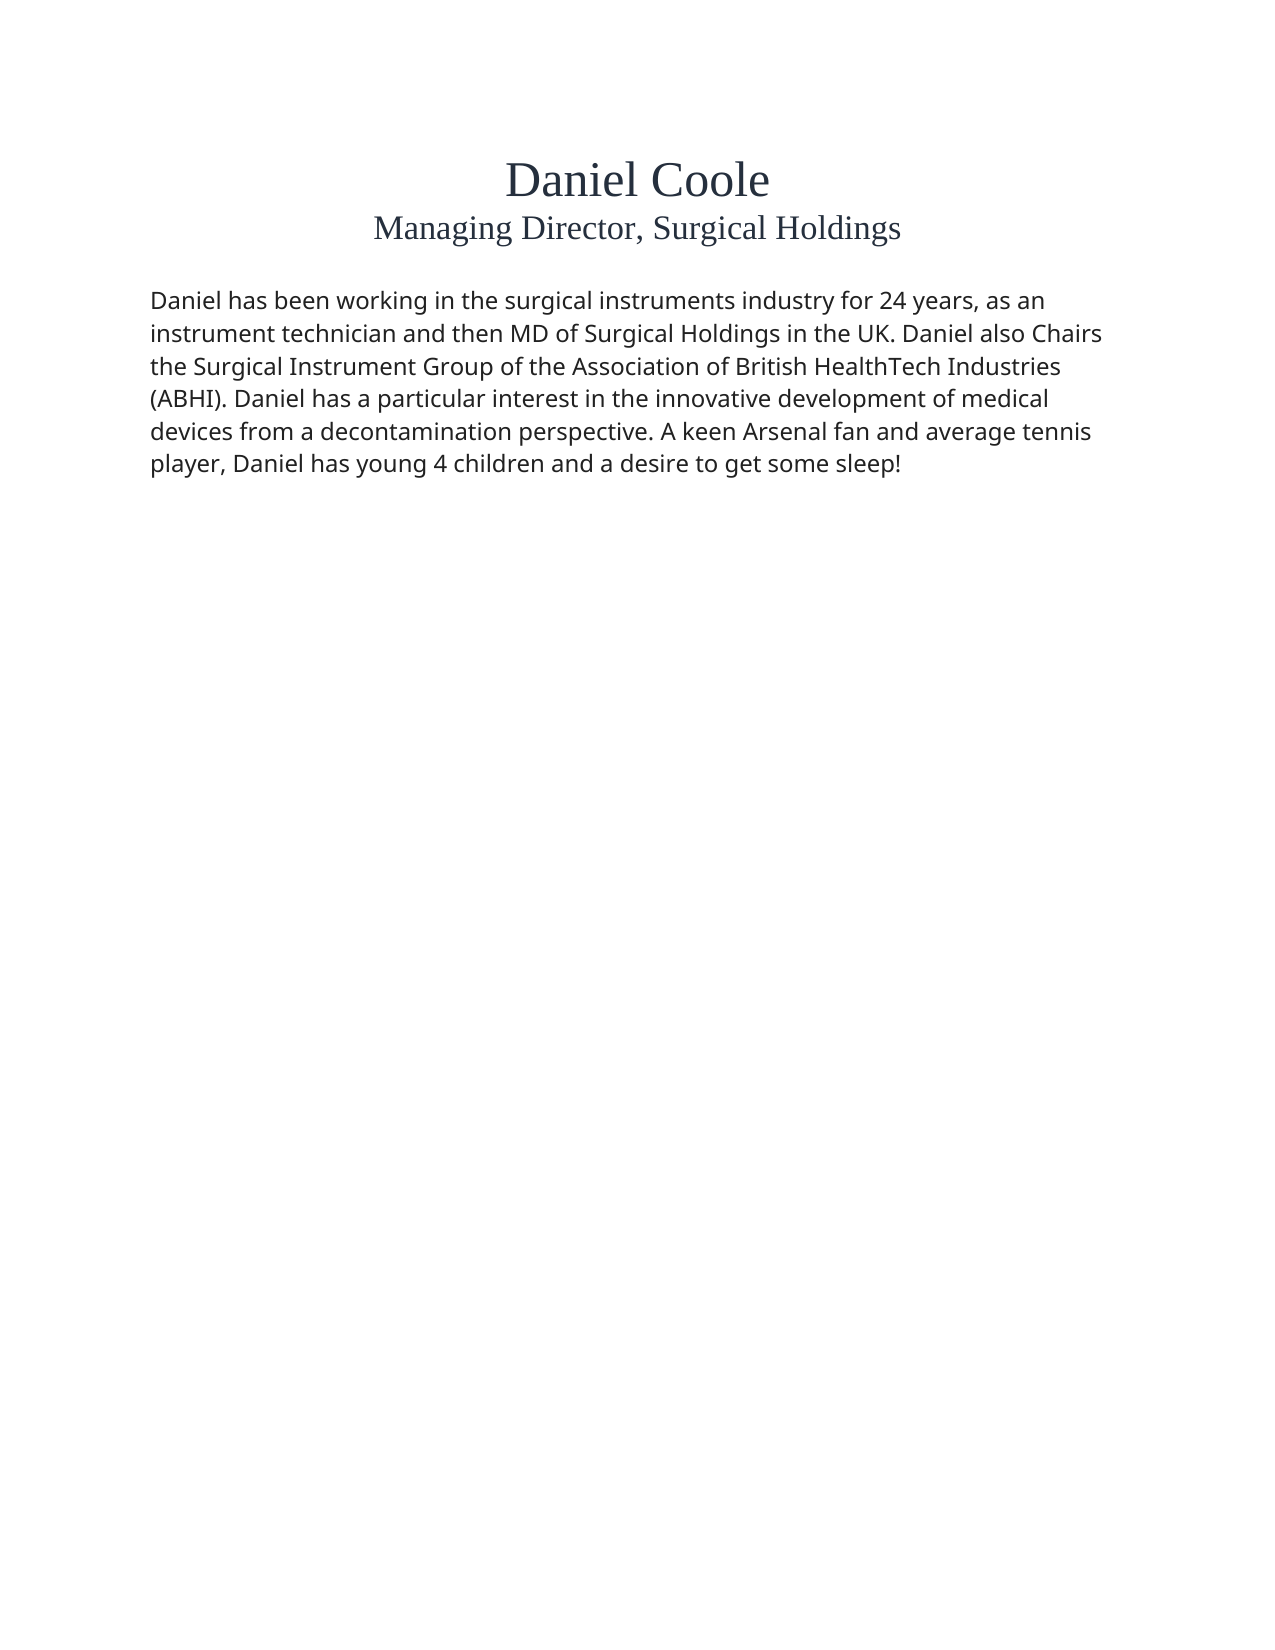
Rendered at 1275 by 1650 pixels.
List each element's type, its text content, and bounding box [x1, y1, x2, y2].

text Daniel has been working in the surgical instruments industry for 24 years, as an instrument technician and then MD of Surgical Holdings in the UK. Daniel also Chairs the Surgical Instrument Group of the Association of British HealthTech Industries (ABHI). Daniel has a particular interest in the innovative development of medical devices from a decontamination perspective. A keen Arsenal fan and average tennis player, Daniel has young 4 children and a desire to get some sleep! [150, 284, 1125, 480]
text Managing Director, Surgical Holdings [150, 207, 1125, 247]
text Daniel Coole [150, 150, 1125, 207]
